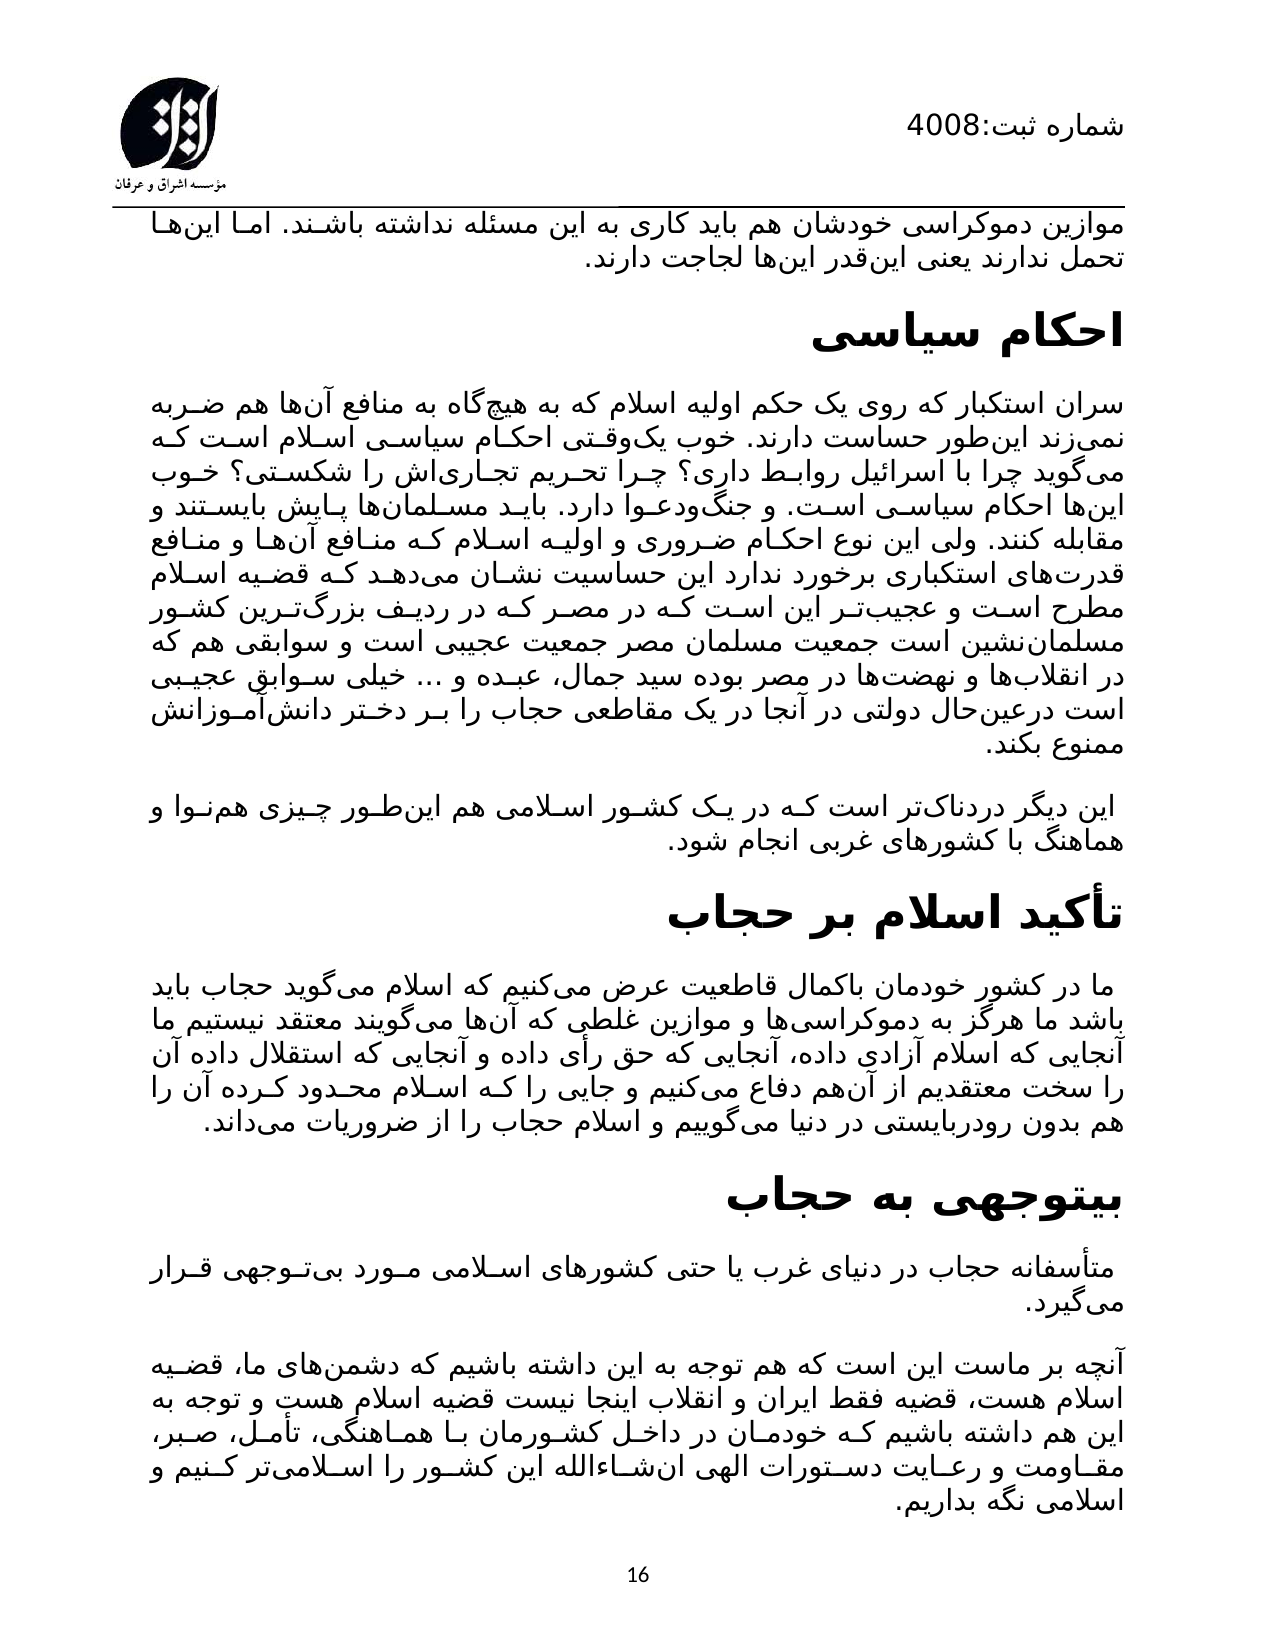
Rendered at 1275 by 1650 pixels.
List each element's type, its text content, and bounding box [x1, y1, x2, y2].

subtitle احکام سیاسی [150, 304, 1125, 357]
text متأسفانه حجاب در دنیای غرب یا حتی کشورهای اسلامی مورد بی‌توجهی قرار می‌گیرد. [150, 1250, 1125, 1318]
subtitle تأکید اسلام بر حجاب [150, 886, 1125, 939]
picture [111, 76, 227, 194]
text ما در کشور خودمان باکمال قاطعیت عرض می‌کنیم که اسلام می‌گوید حجاب باید باشد ما هرگز به دموکراسی‌ها و موازین غلطی که آن‌ها می‌گویند معتقد نیستیم ما آنجایی که اسلام آزادی داده، آنجایی که حق رأی داده و آنجایی که استقلال داده آن را سخت معتقدیم از آن‌هم دفاع می‌کنیم و جایی را که اسلام محدود کرده آن را هم بدون رودربایستی در دنیا می‌گوییم و اسلام حجاب را از ضروریات می‌داند. [150, 969, 1125, 1138]
text این دیگر دردناک‌تر است که در یک کشور اسلامی هم این‌طور چیزی هم‌نوا و هماهنگ با کشورهای غربی انجام شود. [150, 789, 1125, 857]
text آنچه بر ماست این است که هم توجه به این داشته باشیم که دشمن‌های ما، قضیه اسلام هست، قضیه فقط ایران و انقلاب اینجا نیست قضیه اسلام هست و توجه به این هم داشته باشیم که خودمان در داخل کشورمان با هماهنگی، تأمل، صبر، مقاومت و رعایت دستورات الهی ان‌شاءالله این کشور را اسلامی‌تر کنیم و اسلامی نگه بداریم. [150, 1347, 1125, 1517]
subtitle بی‎توجهی به حجاب [150, 1168, 1125, 1221]
text سران استکبار که روی یک حکم اولیه اسلام که به هیچ‌گاه به منافع آن‌ها هم ضربه نمی‌زند این‌طور حساست دارند. خوب یک‌وقتی احکام سیاسی اسلام است که می‌گوید چرا با اسرائیل روابط داری؟ چرا تحریم تجاری‌اش را شکستی؟ خوب این‌ها احکام سیاسی است. و جنگ‌ودعوا دارد. باید مسلمان‌ها پایش بایستند و مقابله کنند. ولی این نوع احکام ضروری و اولیه اسلام که منافع آن‌ها و منافع قدرت‌های استکباری برخورد ندارد این حساسیت نشان می‌دهد که قضیه اسلام مطرح است و عجیب‌تر این است که در مصر که در ردیف بزرگ‌ترین کشور مسلمان‌نشین است جمعیت مسلمان مصر جمعیت عجیبی است و سوابقی هم که در انقلاب‌ها و نهضت‌ها در مصر بوده سید جمال، عبده و ... خیلی سوابق عجیبی است درعین‌حال دولتی در آنجا در یک مقاطعی حجاب را بر دختر دانش‌آموزانش ممنوع بکند. [150, 386, 1125, 760]
